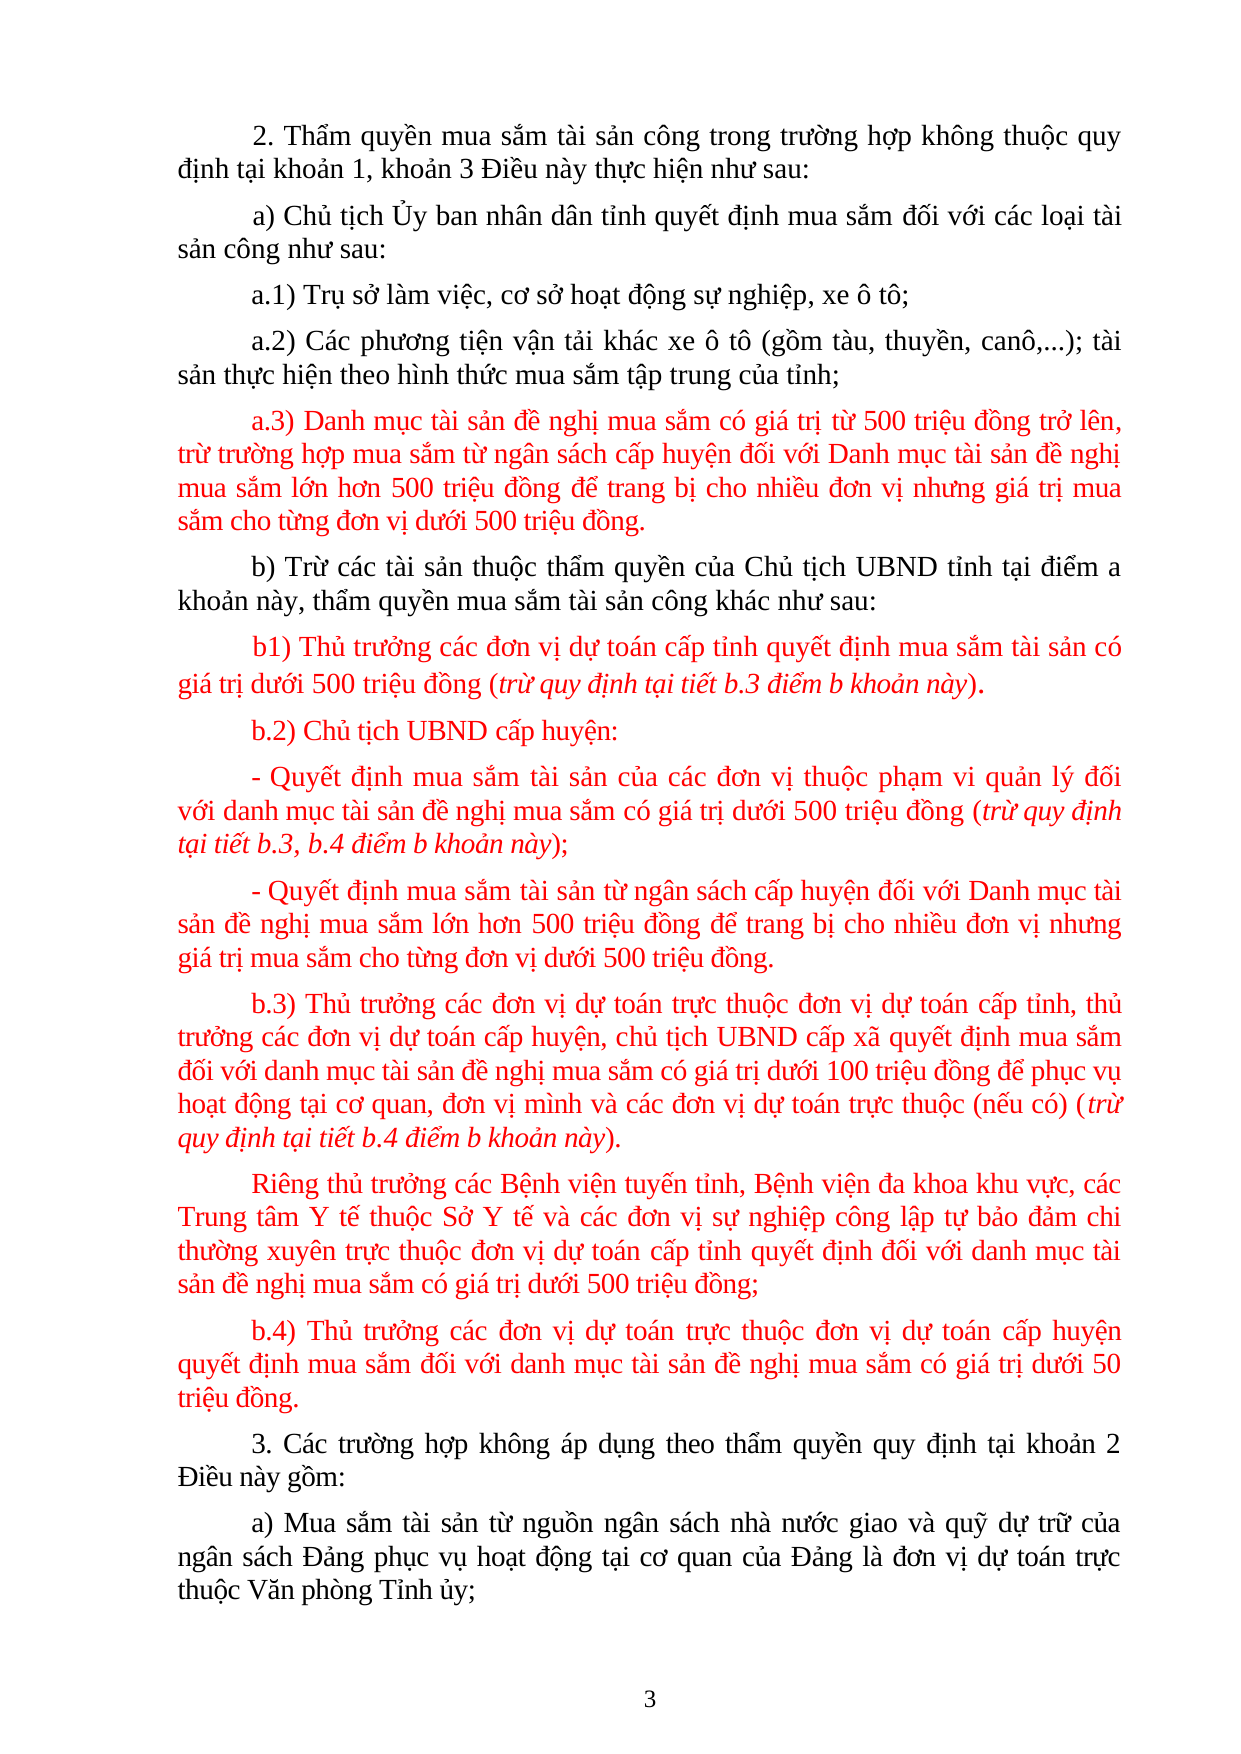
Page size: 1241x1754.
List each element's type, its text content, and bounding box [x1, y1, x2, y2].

text - Quyết định mua sắm tài sản từ ngân sách cấp huyện đối với Danh mục tài sản đề nghị mua sắm lớn hơn 500 triệu đồng để trang bị cho nhiều đơn vị nhưng giá trị mua sắm cho từng đơn vị dưới 500 triệu đồng. [177, 873, 1122, 973]
text a) Chủ tịch Ủy ban nhân dân tỉnh quyết định mua sắm đối với các loại tài sản công như sau: [177, 198, 1122, 265]
text 3. Các trường hợp không áp dụng theo thẩm quyền quy định tại khoản 2 Điều này gồm: [177, 1426, 1122, 1493]
text b) Trừ các tài sản thuộc thẩm quyền của Chủ tịch UBND tỉnh tại điểm a khoản này, thẩm quyền mua sắm tài sản công khác như sau: [177, 549, 1122, 617]
text a.3) Danh mục tài sản đề nghị mua sắm có giá trị từ 500 triệu đồng trở lên, trừ trường hợp mua sắm từ ngân sách cấp huyện đối với Danh mục tài sản đề nghị mua sắm lớn hơn 500 triệu đồng để trang bị cho nhiều đơn vị nhưng giá trị mua sắm cho từng đơn vị dưới 500 triệu đồng. [177, 403, 1122, 537]
text a.1) Trụ sở làm việc, cơ sở hoạt động sự nghiệp, xe ô tô; [177, 277, 1122, 311]
text 2. Thẩm quyền mua sắm tài sản công trong trường hợp không thuộc quy định tại khoản 1, khoản 3 Điều này thực hiện như sau: [177, 118, 1122, 185]
text b1) Thủ trưởng các đơn vị dự toán cấp tỉnh quyết định mua sắm tài sản có giá trị dưới 500 triệu đồng (trừ quy định tại tiết b.3 điểm b khoản này). [177, 629, 1122, 701]
text a) Mua sắm tài sản từ nguồn ngân sách nhà nước giao và quỹ dự trữ của ngân sách Đảng phục vụ hoạt động tại cơ quan của Đảng là đơn vị dự toán trực thuộc Văn phòng Tỉnh ủy; [177, 1505, 1122, 1606]
text b.2) Chủ tịch UBND cấp huyện: [177, 713, 1122, 747]
text b.4) Thủ trưởng các đơn vị dự toán trực thuộc đơn vị dự toán cấp huyện quyết định mua sắm đối với danh mục tài sản đề nghị mua sắm có giá trị dưới 50 triệu đồng. [177, 1313, 1122, 1413]
text a.2) Các phương tiện vận tải khác xe ô tô (gồm tàu, thuyền, canô,...); tài sản thực hiện theo hình thức mua sắm tập trung của tỉnh; [177, 323, 1122, 390]
text - Quyết định mua sắm tài sản của các đơn vị thuộc phạm vi quản lý đối với danh mục tài sản đề nghị mua sắm có giá trị dưới 500 triệu đồng (trừ quy định tại tiết b.3, b.4 điểm b khoản này); [177, 759, 1122, 860]
text Riêng thủ trưởng các Bệnh viện tuyến tỉnh, Bệnh viện đa khoa khu vực, các Trung tâm Y tế thuộc Sở Y tế và các đơn vị sự nghiệp công lập tự bảo đảm chi thường xuyên trực thuộc đơn vị dự toán cấp tỉnh quyết định đối với danh mục tài sản đề nghị mua sắm có giá trị dưới 500 triệu đồng; [177, 1166, 1122, 1300]
text b.3) Thủ trưởng các đơn vị dự toán trực thuộc đơn vị dự toán cấp tỉnh, thủ trưởng các đơn vị dự toán cấp huyện, chủ tịch UBND cấp xã quyết định mua sắm đối với danh mục tài sản đề nghị mua sắm có giá trị dưới 100 triệu đồng để phục vụ hoạt động tại cơ quan, đơn vị mình và các đơn vị dự toán trực thuộc (nếu có) (trừ quy định tại tiết b.4 điểm b khoản này). [177, 986, 1122, 1153]
